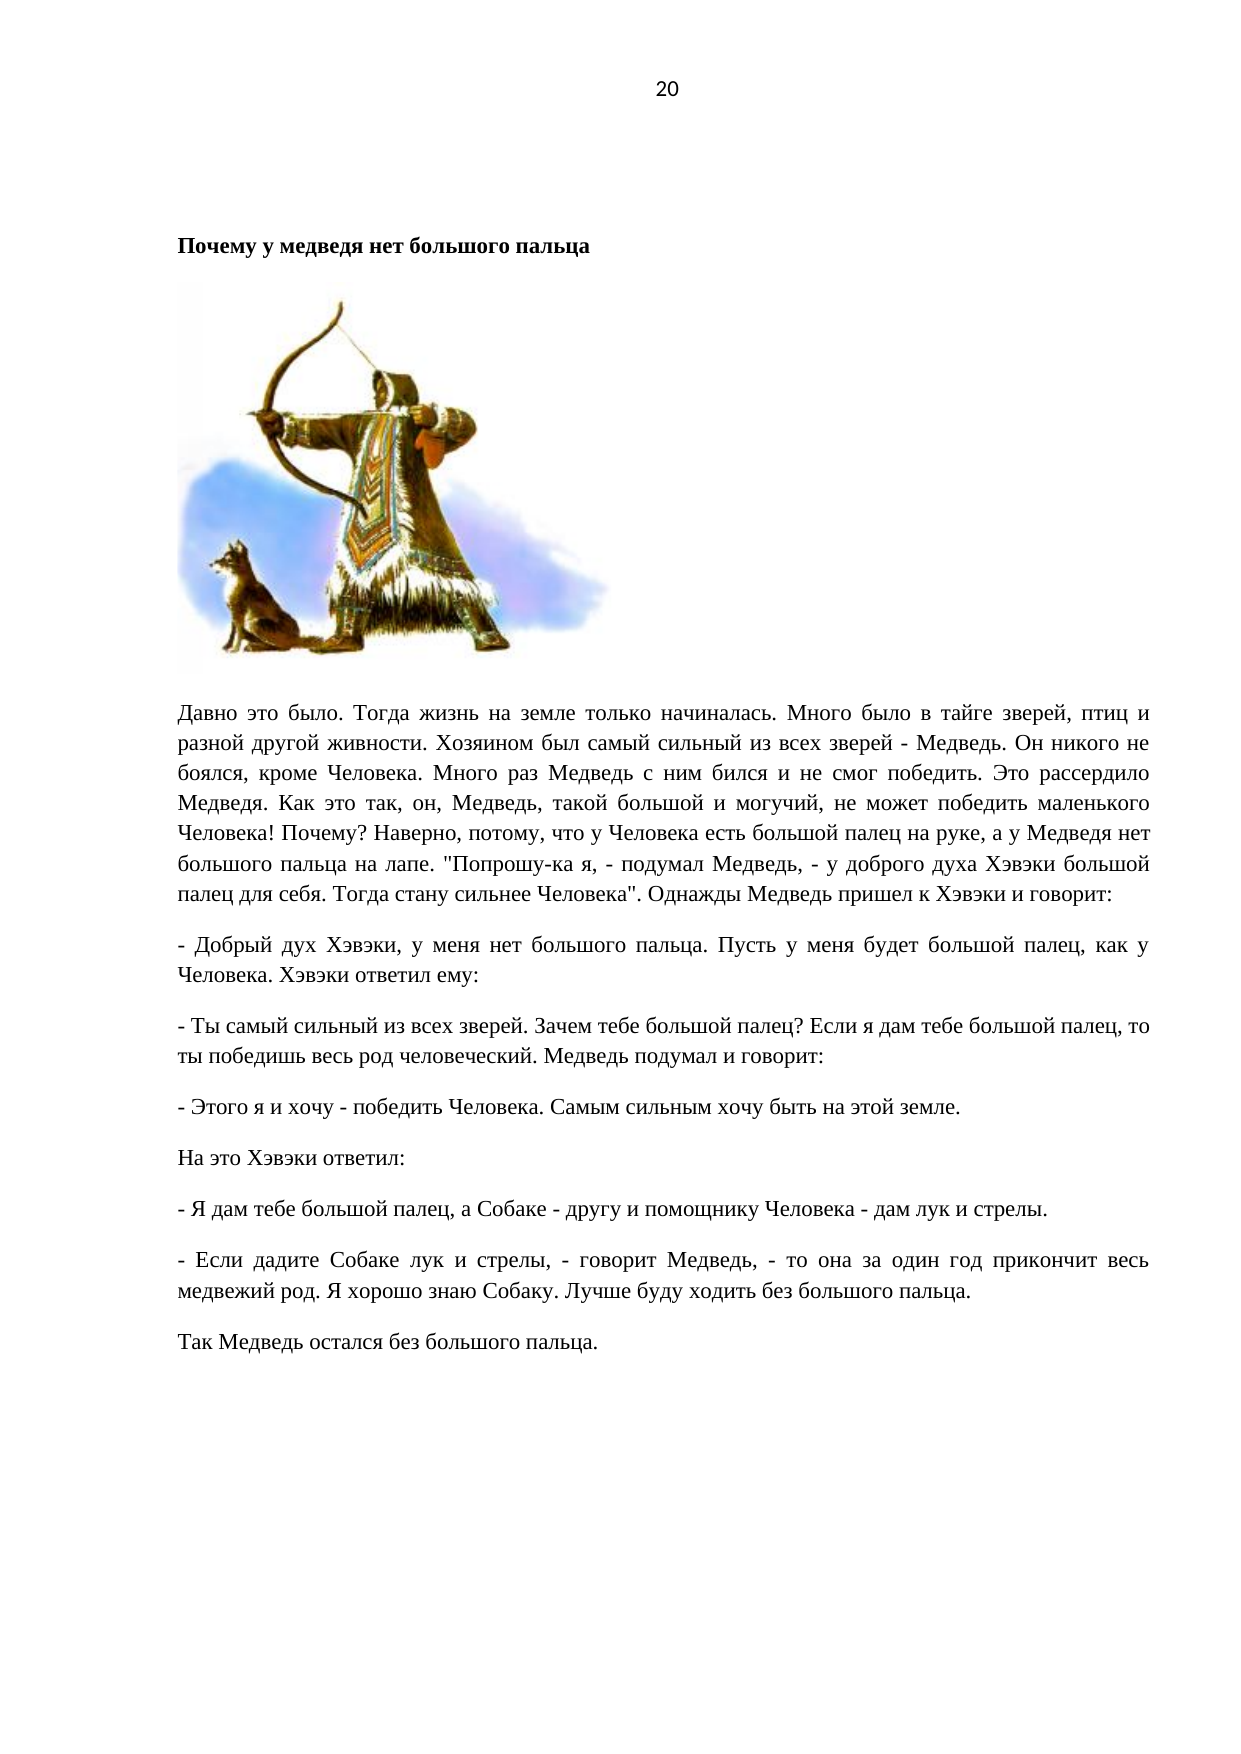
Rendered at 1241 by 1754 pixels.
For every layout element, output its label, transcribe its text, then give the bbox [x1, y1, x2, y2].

text - Добрый дух Хэвэки, у меня нет большого пальца. Пусть у меня будет большой палец, как у Человека. Хэвэки ответил ему: [177, 931, 1152, 987]
text Давно это было. Тогда жизнь на земле только начиналась. Много было в тайге зверей, птиц и разной другой живности. Хозяином был самый сильный из всех зверей - Медведь. Он никого не боялся, кроме Человека. Много раз Медведь с ним бился и не смог победить. Это рассердило Медведя. Как это так, он, Медведь, такой большой и могучий, не может победить маленького Человека! Почему? Наверно, потому, что у Человека есть большой палец на руке, а у Медведя нет большого пальца на лапе. "Попрошу-ка я, - подумал Медведь, - у доброго духа Хэвэки большой палец для себя. Тогда стану сильнее Человека". Однажды Медведь пришел к Хэвэки и говорит: [177, 698, 1152, 906]
picture [177, 282, 612, 674]
text Так Медведь остался без большого пальца. [177, 1328, 1152, 1354]
text - Ты самый сильный из всех зверей. Зачем тебе большой палец? Если я дам тебе большой палец, то ты победишь весь род человеческий. Медведь подумал и говорит: [177, 1012, 1152, 1069]
text На это Хэвэки ответил: [177, 1144, 1152, 1171]
text - Если дадите Собаке лук и стрелы, - говорит Медведь, - то она за один год прикончит весь медвежий род. Я хорошо знаю Собаку. Лучше буду ходить без большого пальца. [177, 1246, 1152, 1303]
text - Я дам тебе большой палец, а Собаке - другу и помощнику Человека - дам лук и стрелы. [177, 1195, 1152, 1222]
text - Этого я и хочу - победить Человека. Самым сильным хочу быть на этой земле. [177, 1093, 1152, 1120]
text Почему у медведя нет большого пальца [177, 232, 1152, 258]
